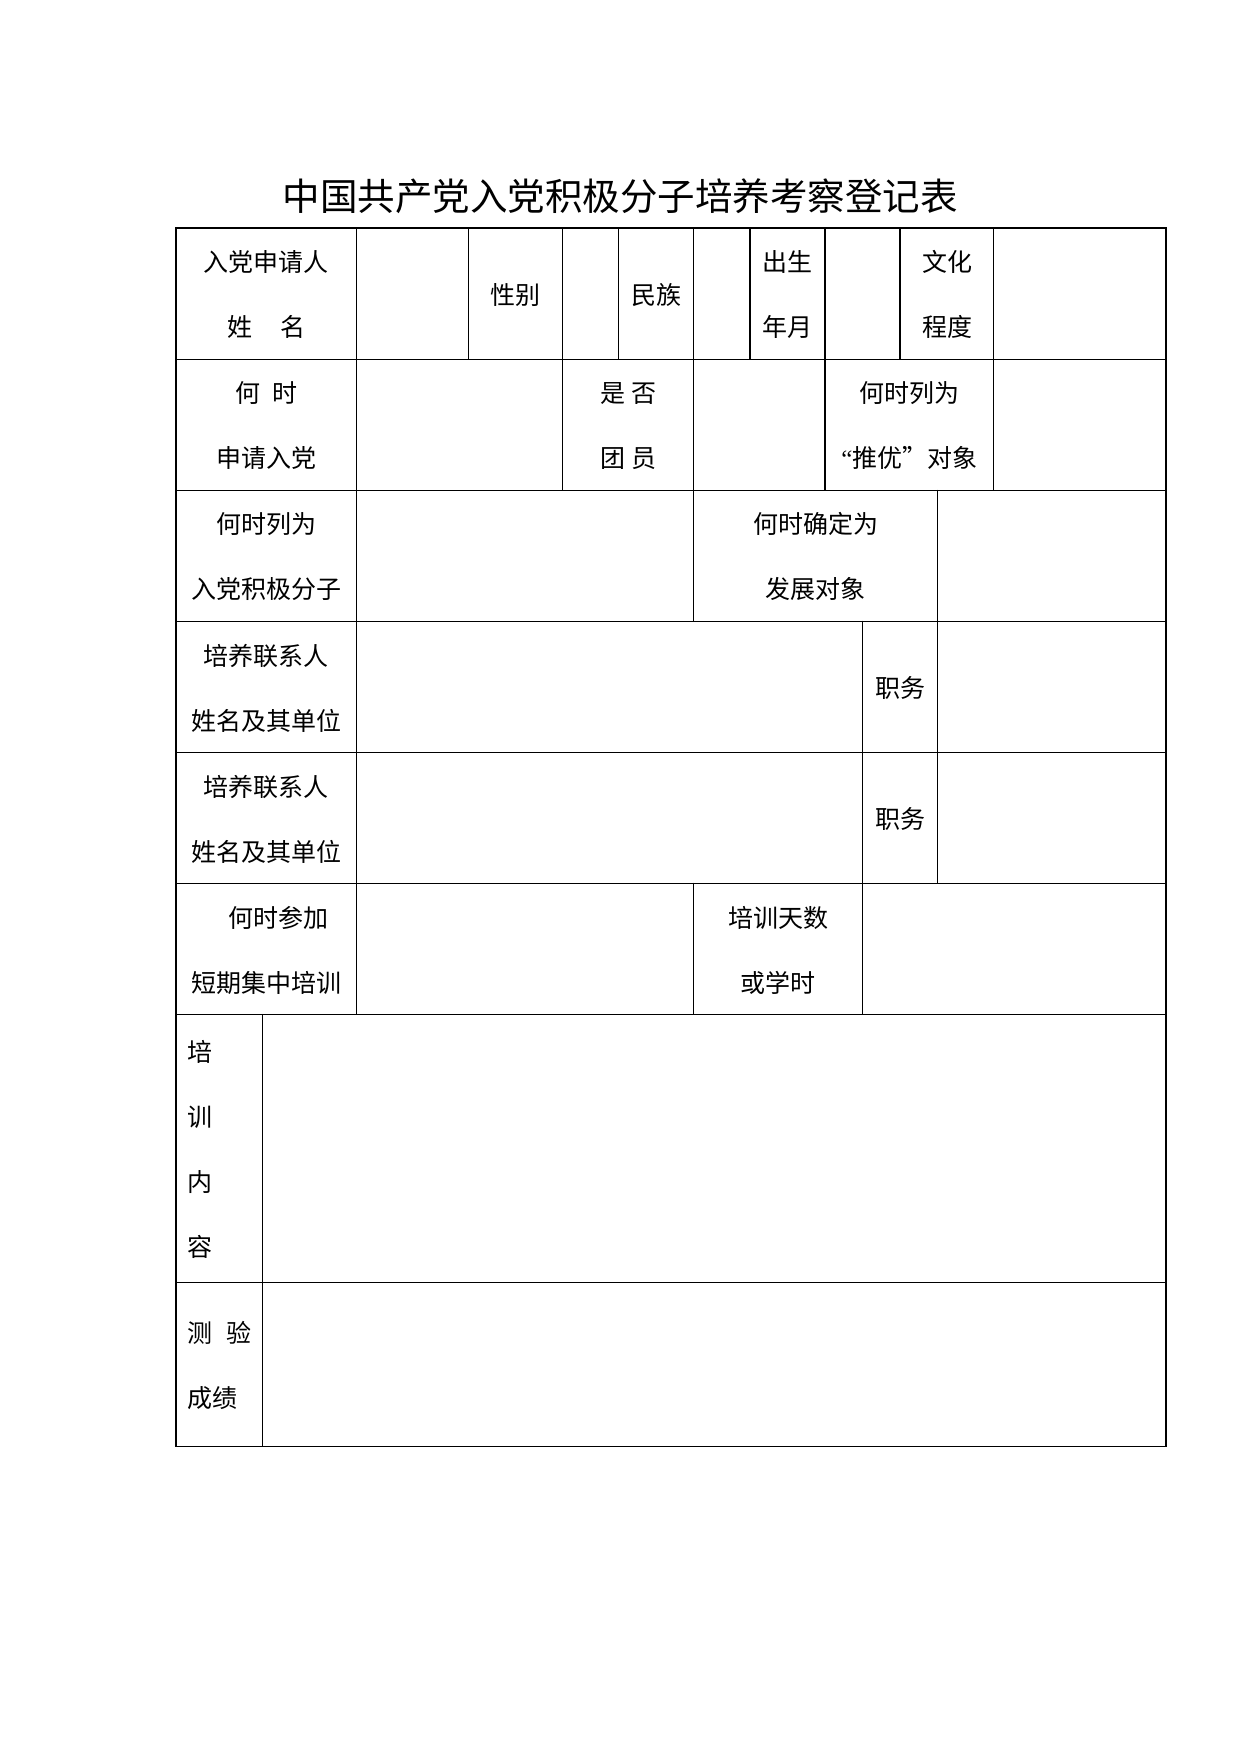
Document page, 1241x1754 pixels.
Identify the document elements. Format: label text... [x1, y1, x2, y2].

table_cell 培养联系人 姓名及其单位 [177, 622, 356, 752]
table_cell 何 时 申请入党 [177, 360, 356, 489]
table_cell 职务 [863, 753, 937, 883]
table_cell [357, 360, 562, 489]
table_cell 是 否 团 员 [563, 360, 693, 489]
table_cell [263, 1015, 1165, 1282]
table_cell [938, 622, 1165, 752]
table_cell 何时列为 “推优”对象 [826, 360, 993, 489]
table_cell 职务 [863, 622, 937, 752]
table_header 性别 [469, 229, 562, 358]
table_header [563, 229, 618, 358]
table_cell [938, 753, 1165, 883]
text 中国共产党入党积极分子培养考察登记表 [187, 162, 1053, 227]
table_cell 测验成绩 [177, 1283, 262, 1446]
table_header 民族 [619, 229, 693, 358]
table_header 出生 年月 [751, 229, 824, 358]
table_cell 培养联系人 姓名及其单位 [177, 753, 356, 883]
table_header 文化 程度 [901, 229, 993, 358]
table_cell [863, 884, 1165, 1014]
table_header [357, 229, 468, 358]
table_cell 培 训 内 容 [177, 1015, 262, 1282]
table_header [694, 229, 749, 358]
table_cell [357, 491, 693, 621]
table_cell [694, 360, 824, 489]
table_cell 何时列为 入党积极分子 [177, 491, 356, 621]
table_cell [357, 622, 862, 752]
table_cell [357, 753, 862, 883]
table_cell 何时参加 短期集中培训 [177, 884, 356, 1014]
table_cell 何时确定为 发展对象 [694, 491, 937, 621]
table_cell 培训天数 或学时 [694, 884, 862, 1014]
table_cell [357, 884, 693, 1014]
table_header [994, 229, 1165, 358]
table_cell [994, 360, 1165, 489]
table_header 入党申请人 姓 名 [177, 229, 356, 358]
table_cell [263, 1283, 1165, 1446]
table_cell [938, 491, 1165, 621]
table_header [826, 229, 899, 358]
